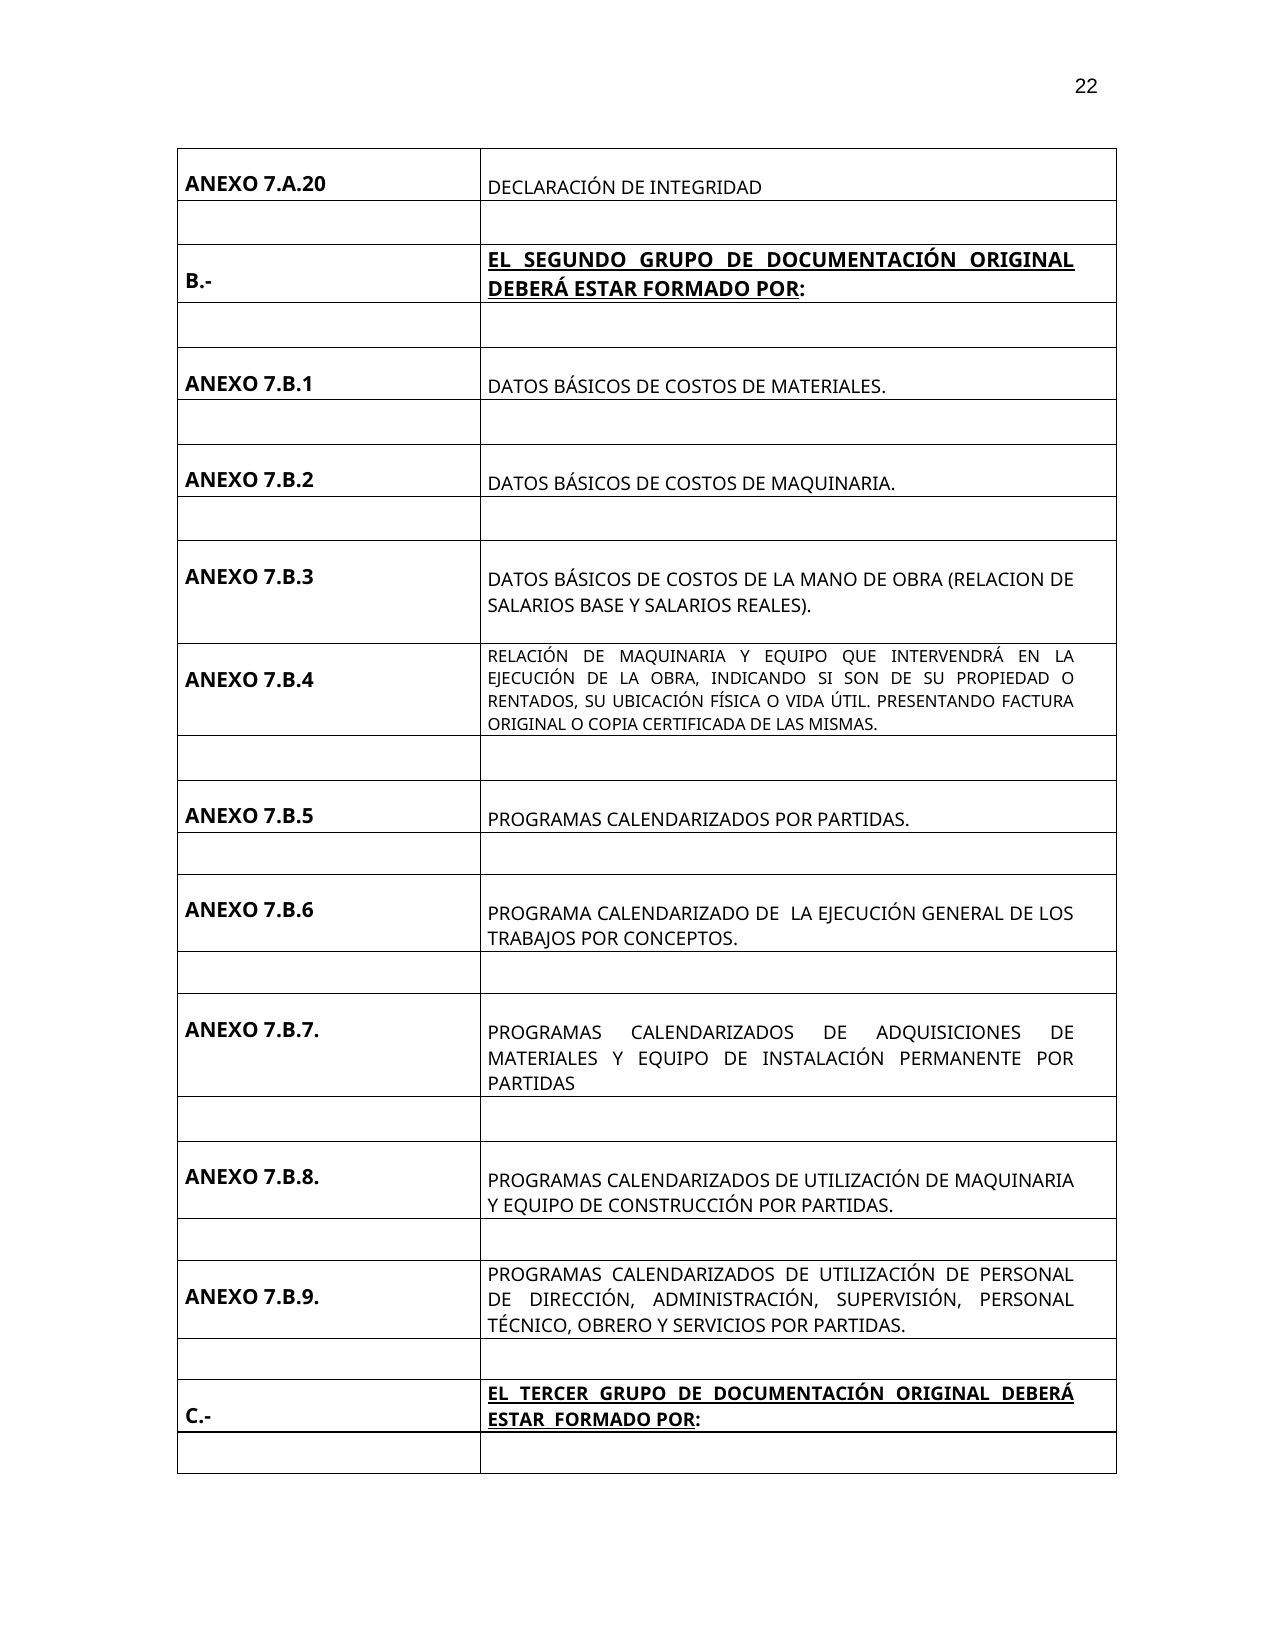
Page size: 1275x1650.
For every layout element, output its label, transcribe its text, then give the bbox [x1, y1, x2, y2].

table_cell [178, 400, 480, 443]
table_cell [481, 303, 1116, 347]
table_cell RELACIÓN DE MAQUINARIA Y EQUIPO QUE INTERVENDRÁ EN LA EJECUCIÓN DE LA OBRA, INDICANDO SI SON DE SU PROPIEDAD O RENTADOS, SU UBICACIÓN FÍSICA O VIDA ÚTIL. PRESENTANDO FACTURA ORIGINAL O COPIA CERTIFICADA DE LAS MISMAS. [481, 644, 1116, 735]
table_cell [178, 1219, 480, 1260]
table_cell DECLARACIÓN DE INTEGRIDAD [481, 149, 1116, 200]
table_cell ANEXO 7.A.20 [178, 149, 480, 200]
table_cell [178, 1433, 480, 1473]
table_cell DATOS BÁSICOS DE COSTOS DE LA MANO DE OBRA (RELACION DE SALARIOS BASE Y SALARIOS REALES). [481, 541, 1116, 643]
table_cell [481, 833, 1116, 873]
table_cell [178, 736, 480, 780]
table_cell ANEXO 7.B.6 [178, 875, 480, 951]
table_cell ANEXO 7.B.4 [178, 644, 480, 735]
table_cell [178, 497, 480, 540]
table_cell [481, 1219, 1116, 1260]
table_cell EL SEGUNDO GRUPO DE DOCUMENTACIÓN ORIGINAL DEBERÁ ESTAR FORMADO POR: [481, 245, 1116, 302]
table_cell ANEXO 7.B.9. [178, 1261, 480, 1338]
table_cell [178, 201, 480, 244]
table_cell DATOS BÁSICOS DE COSTOS DE MAQUINARIA. [481, 445, 1116, 496]
table_cell [481, 497, 1116, 540]
table_cell PROGRAMAS CALENDARIZADOS DE UTILIZACIÓN DE MAQUINARIA Y EQUIPO DE CONSTRUCCIÓN POR PARTIDAS. [481, 1142, 1116, 1218]
table_cell B.- [178, 245, 480, 302]
table_cell [481, 952, 1116, 993]
table_cell PROGRAMAS CALENDARIZADOS POR PARTIDAS. [481, 781, 1116, 832]
table_cell ANEXO 7.B.2 [178, 445, 480, 496]
table_cell DATOS BÁSICOS DE COSTOS DE MATERIALES. [481, 348, 1116, 399]
table_cell [481, 1433, 1116, 1473]
table_cell [481, 400, 1116, 443]
table_cell ANEXO 7.B.8. [178, 1142, 480, 1218]
table_cell EL TERCER GRUPO DE DOCUMENTACIÓN ORIGINAL DEBERÁ ESTAR FORMADO POR: [481, 1380, 1116, 1431]
table_cell PROGRAMAS CALENDARIZADOS DE UTILIZACIÓN DE PERSONAL DE DIRECCIÓN, ADMINISTRACIÓN, SUPERVISIÓN, PERSONAL TÉCNICO, OBRERO Y SERVICIOS POR PARTIDAS. [481, 1261, 1116, 1338]
table_cell ANEXO 7.B.7. [178, 994, 480, 1096]
table_cell [178, 1097, 480, 1141]
table_cell PROGRAMA CALENDARIZADO DE LA EJECUCIÓN GENERAL DE LOS TRABAJOS POR CONCEPTOS. [481, 875, 1116, 951]
table_cell [178, 303, 480, 347]
table_cell ANEXO 7.B.5 [178, 781, 480, 832]
table_cell [178, 833, 480, 873]
table_cell [178, 1339, 480, 1379]
table_cell [481, 1097, 1116, 1141]
table_cell [481, 201, 1116, 244]
table_cell [481, 736, 1116, 780]
table_cell [481, 1339, 1116, 1379]
table_cell [178, 952, 480, 993]
table_cell PROGRAMAS CALENDARIZADOS DE ADQUISICIONES DE MATERIALES Y EQUIPO DE INSTALACIÓN PERMANENTE POR PARTIDAS [481, 994, 1116, 1096]
table_cell ANEXO 7.B.1 [178, 348, 480, 399]
table_cell C.- [178, 1380, 480, 1431]
table_cell ANEXO 7.B.3 [178, 541, 480, 643]
